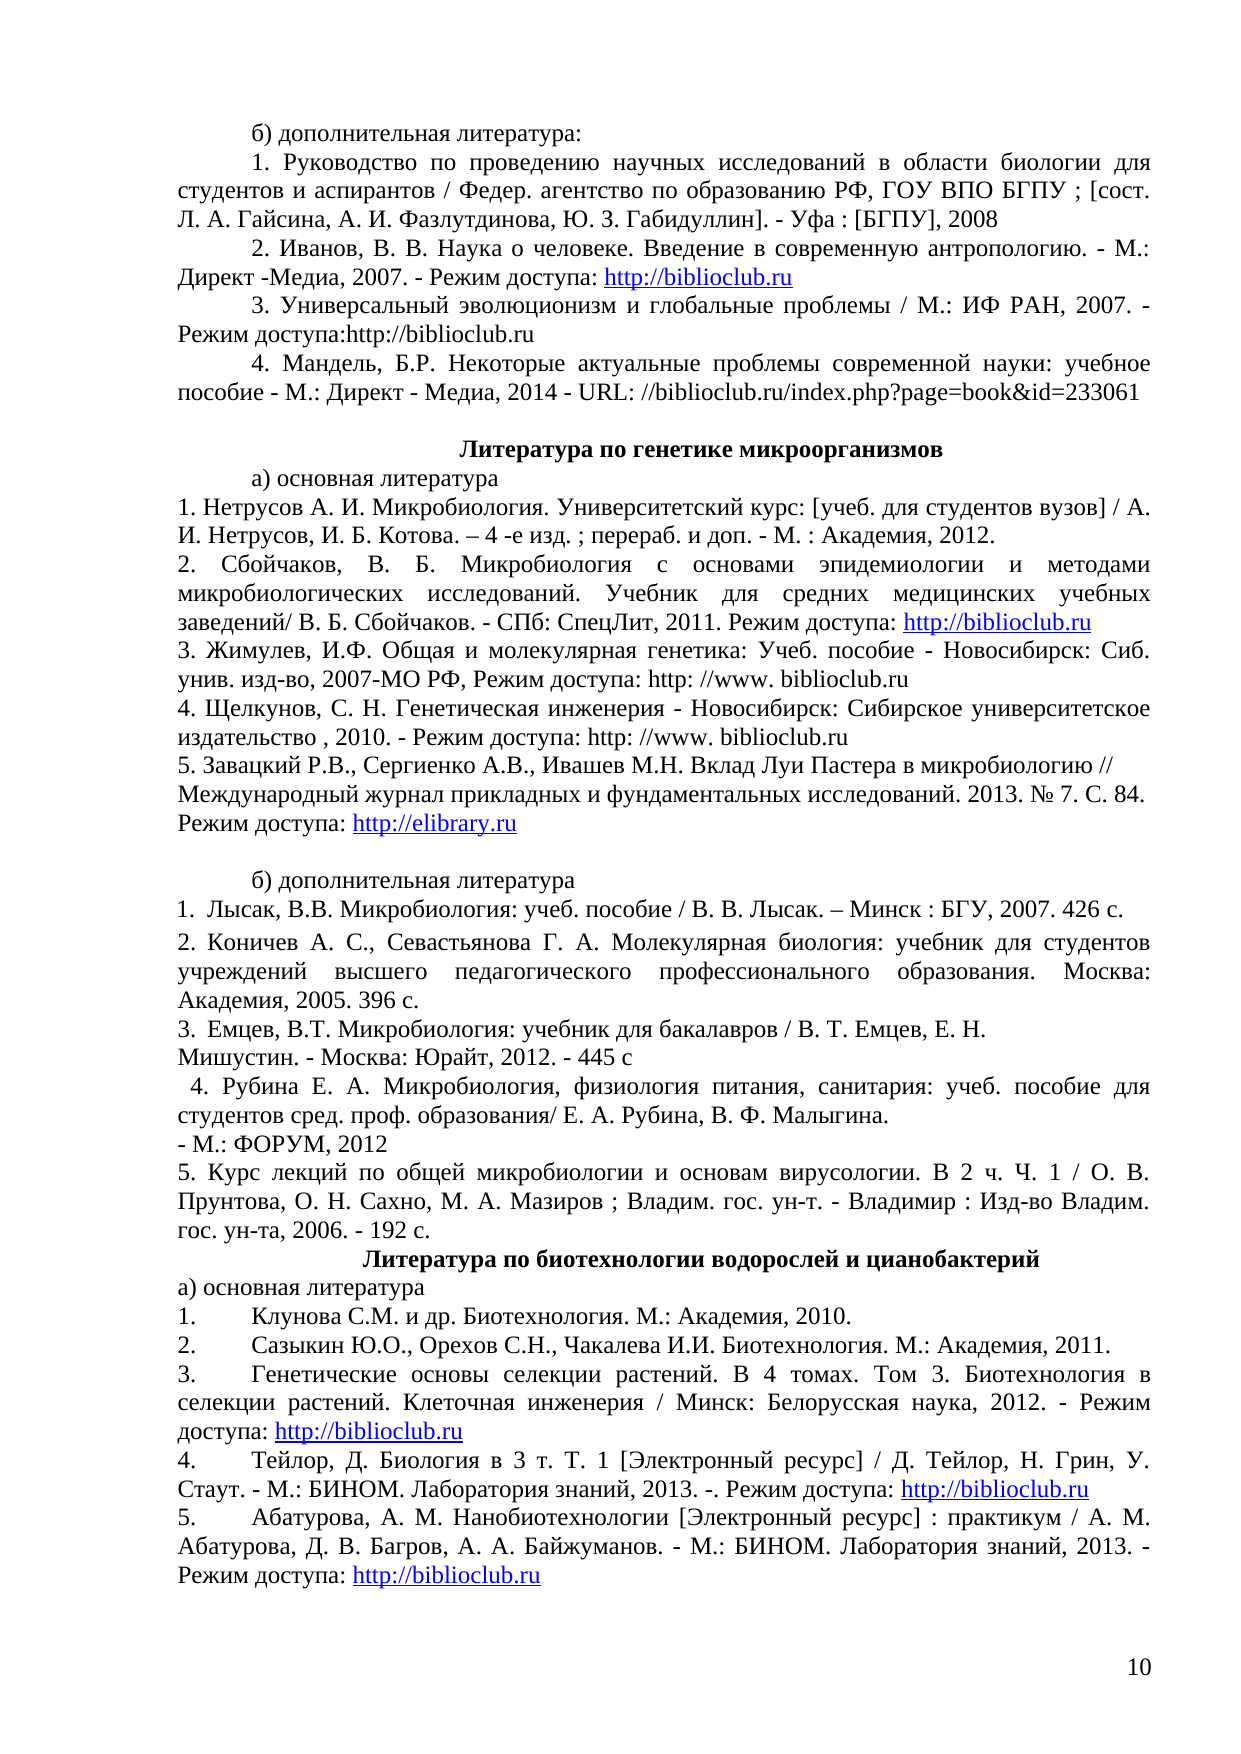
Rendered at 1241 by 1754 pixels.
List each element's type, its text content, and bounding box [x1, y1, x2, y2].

text 1. Руководство по проведению научных исследований в области биологии для студентов и аспирантов / Федер. агентство по образованию РФ, ГОУ ВПО БГПУ ; [сост. Л. А. Гайсина, А. И. Фазлутдинова, Ю. З. Габидуллин]. - Уфа : [БГПУ], 2008 [177, 147, 1152, 233]
text 1. Нетрусов А. И. Микробиология. Университетский курс: [учеб. для студентов вузов] / А. И. Нетрусов, И. Б. Котова. – 4 -е изд. ; перераб. и доп. - М. : Академия, 2012. [177, 492, 1152, 549]
list Абатурова, А. М. Нанобиотехнологии [Электронный ресурс] : практикум / А. М. Абатурова, Д. В. Багров, А. А. Байжуманов. - М.: БИНОМ. Лаборатория знаний, 2013. - Режим доступа: http://biblioclub.ru [177, 1502, 1152, 1589]
list Емцев, В.Т. Микробиология: учебник для бакалавров / В. Т. Емцев, Е. Н. [177, 1014, 1152, 1042]
text 3. Жимулев, И.Ф. Общая и молекулярная генетика: Учеб. пособие - Новосибирск: Сиб. унив. изд-во, 2007-МО РФ, Режим доступа: http: //www. biblioclub.ru [177, 636, 1152, 693]
text - М.: ФОРУМ, 2012 [177, 1129, 1152, 1157]
list Генетические основы селекции растений. В 4 томах. Том 3. Биотехнология в селекции растений. Клеточная инженерия / Минск: Белорусская наука, 2012. - Режим доступа: http://biblioclub.ru [177, 1359, 1152, 1445]
list Сазыкин Ю.О., Орехов С.Н., Чакалева И.И. Биотехнология. М.: Академия, 2011. [177, 1330, 1152, 1359]
text б) дополнительная литература: [177, 118, 1152, 147]
list Коничев А. С., Севастьянова Г. А. Молекулярная биология: учебник для студентов учреждений высшего педагогического профессионального образования. Москва: Академия, 2005. 396 с. [177, 927, 1152, 1014]
text 5. Курс лекций по общей микробиологии и основам вирусологии. В 2 ч. Ч. 1 / О. В. Прунтова, О. Н. Сахно, М. А. Мазиров ; Владим. гос. ун-т. - Владимир : Изд-во Владим. гос. ун-та, 2006. - 192 с. [177, 1157, 1152, 1244]
text 4. Щелкунов, С. Н. Генетическая инженерия - Новосибирск: Сибирское университетское издательство , 2010. - Режим доступа: http: //www. biblioclub.ru [177, 693, 1152, 751]
text 4. Рубина Е. А. Микробиология, физиология питания, санитария: учеб. пособие для студентов сред. проф. образования/ Е. А. Рубина, В. Ф. Малыгина. [177, 1071, 1152, 1129]
text 2. Сбойчаков, В. Б. Микробиология с основами эпидемиологии и методами микробиологических исследований. Учебник для средних медицинских учебных заведений/ В. Б. Сбойчаков. - СПб: СпецЛит, 2011. Режим доступа: http://biblioclub.ru [177, 549, 1152, 636]
text Литература по генетике микроорганизмов [177, 434, 1152, 463]
text Литература по биотехнологии водорослей и цианобактерий [177, 1244, 1152, 1272]
text а) основная литература [177, 1272, 1152, 1301]
text 5. Завацкий Р.В., Сергиенко А.В., Ивашев М.Н. Вклад Луи Пастера в микробиологию // Международный журнал прикладных и фундаментальных исследований. 2013. № 7. С. 84. Режим доступа: http://elibrary.ru [177, 751, 1152, 837]
list Тейлор, Д. Биология в 3 т. Т. 1 [Электронный ресурс] / Д. Тейлор, Н. Грин, У. Стаут. - М.: БИНОМ. Лаборатория знаний, 2013. -. Режим доступа: http://biblioclub.ru [177, 1445, 1152, 1502]
text 4. Мандель, Б.Р. Некоторые актуальные проблемы современной науки: учебное пособие - М.: Директ - Медиа, 2014 - URL: //biblioclub.ru/index.php?page=book&id=233061 [177, 348, 1152, 406]
text б) дополнительная литература [177, 866, 1152, 894]
list Клунова С.М. и др. Биотехнология. М.: Академия, 2010. [177, 1301, 1152, 1330]
text Мишустин. - Москва: Юрайт, 2012. - 445 с [177, 1042, 1152, 1071]
text 2. Иванов, В. В. Наука о человеке. Введение в современную антропологию. - М.: Директ -Медиа, 2007. - Режим доступа: http://biblioclub.ru [177, 233, 1152, 291]
text 3. Универсальный эволюционизм и глобальные проблемы / М.: ИФ РАН, 2007. - Режим доступа:http://biblioclub.ru [177, 291, 1152, 348]
text а) основная литература [177, 463, 1152, 492]
list Лысак, В.В. Микробиология: учеб. пособие / В. В. Лысак. – Минск : БГУ, 2007. 426 c. [176, 894, 1152, 923]
